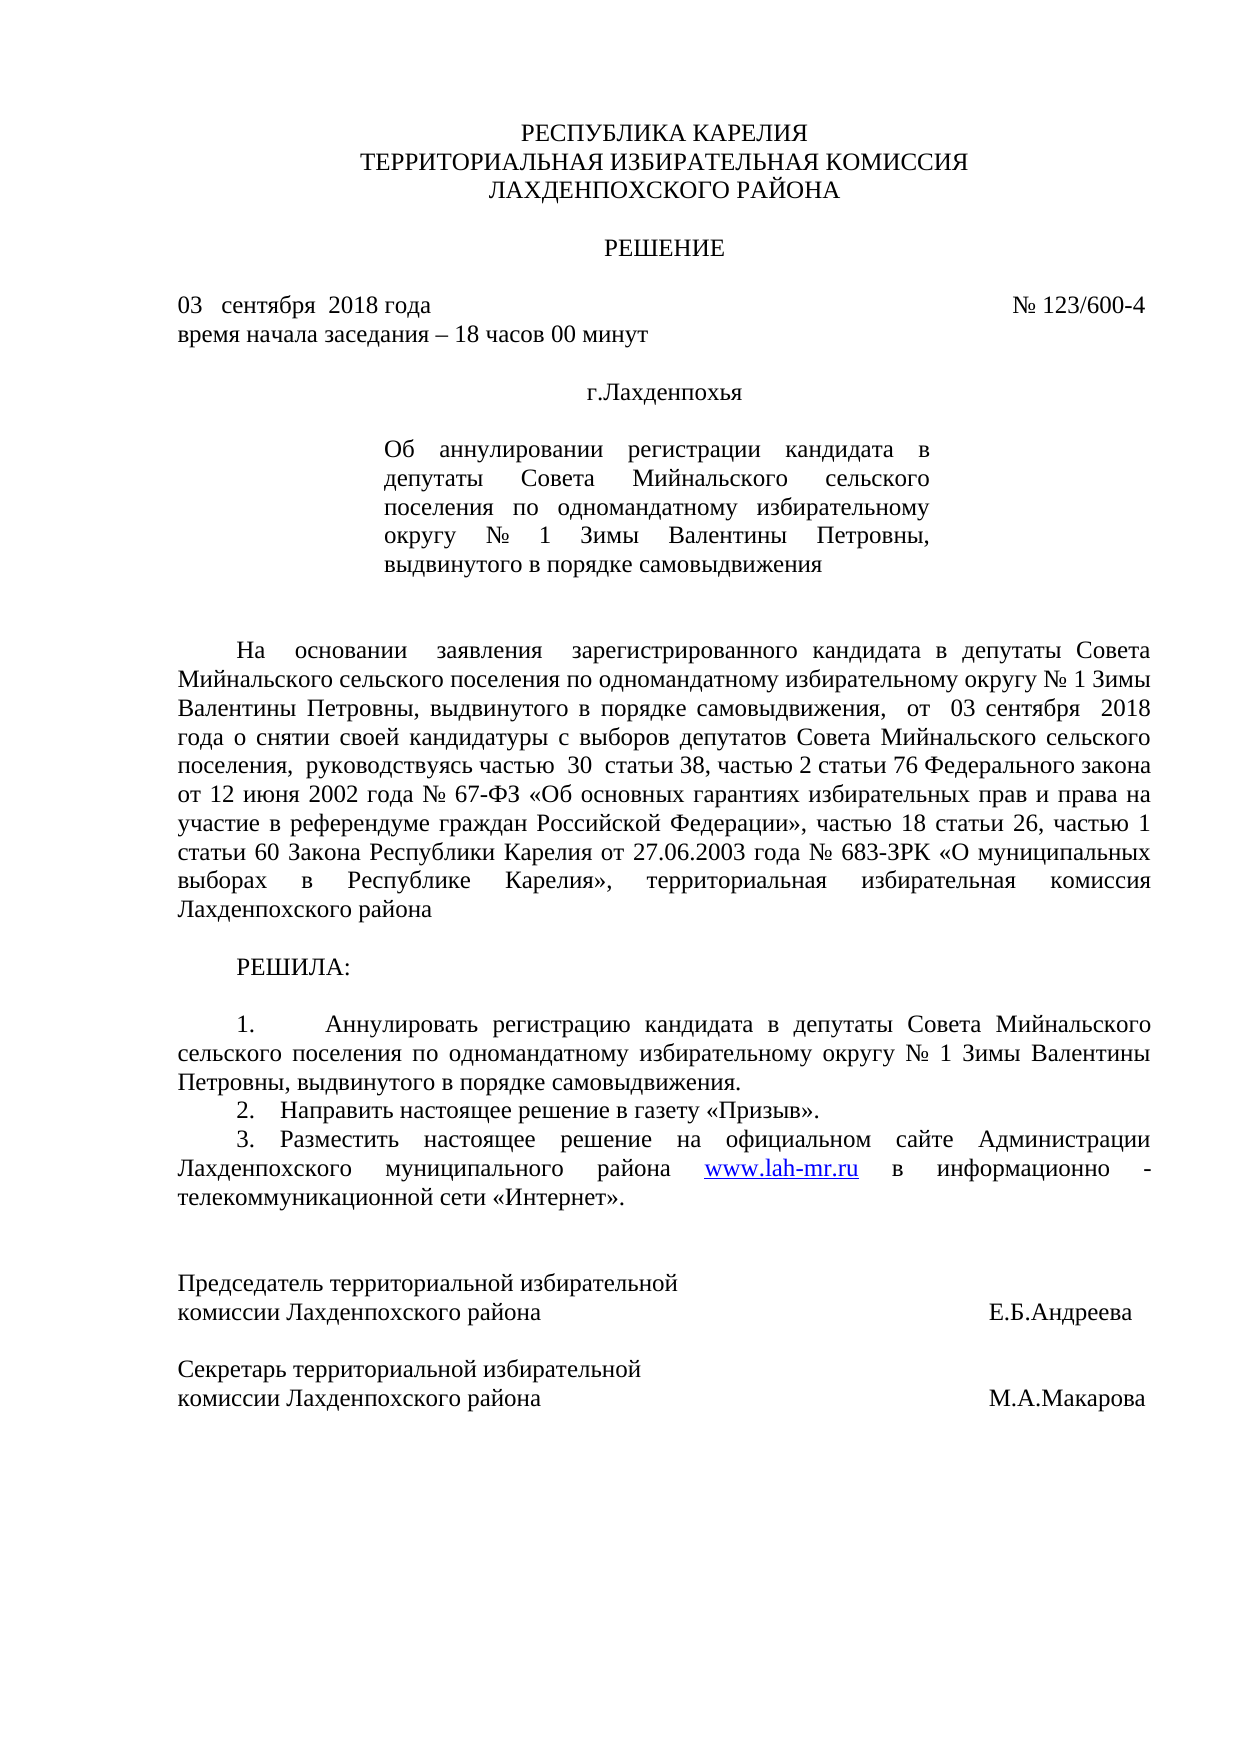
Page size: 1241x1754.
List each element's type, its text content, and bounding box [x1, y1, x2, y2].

text Секретарь территориальной избирательной [177, 1354, 1152, 1383]
text Об аннулировании регистрации кандидата в депутаты Совета Мийнальского сельского поселения по одномандатному избирательному округу № 1 Зимы Валентины Петровны, выдвинутого в порядке самовыдвижения [384, 434, 930, 578]
text РЕШИЛА: [177, 952, 1152, 981]
text комиссии Лахденпохского района Е.Б.Андреева [177, 1297, 1152, 1326]
text РЕСПУБЛИКА КАРЕЛИЯ [177, 118, 1152, 147]
text комиссии Лахденпохского района М.А.Макарова [177, 1383, 1152, 1412]
text Председатель территориальной избирательной [177, 1268, 1152, 1297]
text 03 сентября 2018 года № 123/600-4 [177, 291, 1152, 319]
text г.Лахденпохья [177, 377, 1152, 406]
text время начала заседания – 18 часов 00 минут [177, 319, 1152, 348]
text 3. Разместить настоящее решение на официальном сайте Администрации Лахденпохского муниципального района www.lah-mr.ru в информационно - телекоммуникационной сети «Интернет». [177, 1124, 1152, 1211]
text ЛАХДЕНПОХСКОГО РАЙОНА [177, 176, 1152, 204]
text На основании заявления зарегистрированного кандидата в депутаты Совета Мийнальского сельского поселения по одномандатному избирательному округу № 1 Зимы Валентины Петровны, выдвинутого в порядке самовыдвижения, от 03 сентября 2018 года о снятии своей кандидатуры с выборов депутатов Совета Мийнальского сельского поселения, руководствуясь частью 30 статьи 38, частью 2 статьи 76 Федерального закона от 12 июня 2002 года № 67-ФЗ «Об основных гарантиях избирательных прав и права на участие в референдуме граждан Российской Федерации», частью 18 статьи 26, частью 1 статьи 60 Закона Республики Карелия от 27.06.2003 года № 683-ЗРК «О муниципальных выборах в Республике Карелия», территориальная избирательная комиссия Лахденпохского района [177, 636, 1152, 923]
list Аннулировать регистрацию кандидата в депутаты Совета Мийнальского сельского поселения по одномандатному избирательному округу № 1 Зимы Валентины Петровны, выдвинутого в порядке самовыдвижения. [177, 1009, 1152, 1096]
text 2. Направить настоящее решение в газету «Призыв». [177, 1096, 1152, 1124]
text ТЕРРИТОРИАЛЬНАЯ ИЗБИРАТЕЛЬНАЯ КОМИССИЯ [177, 147, 1152, 176]
text РЕШЕНИЕ [177, 233, 1152, 262]
